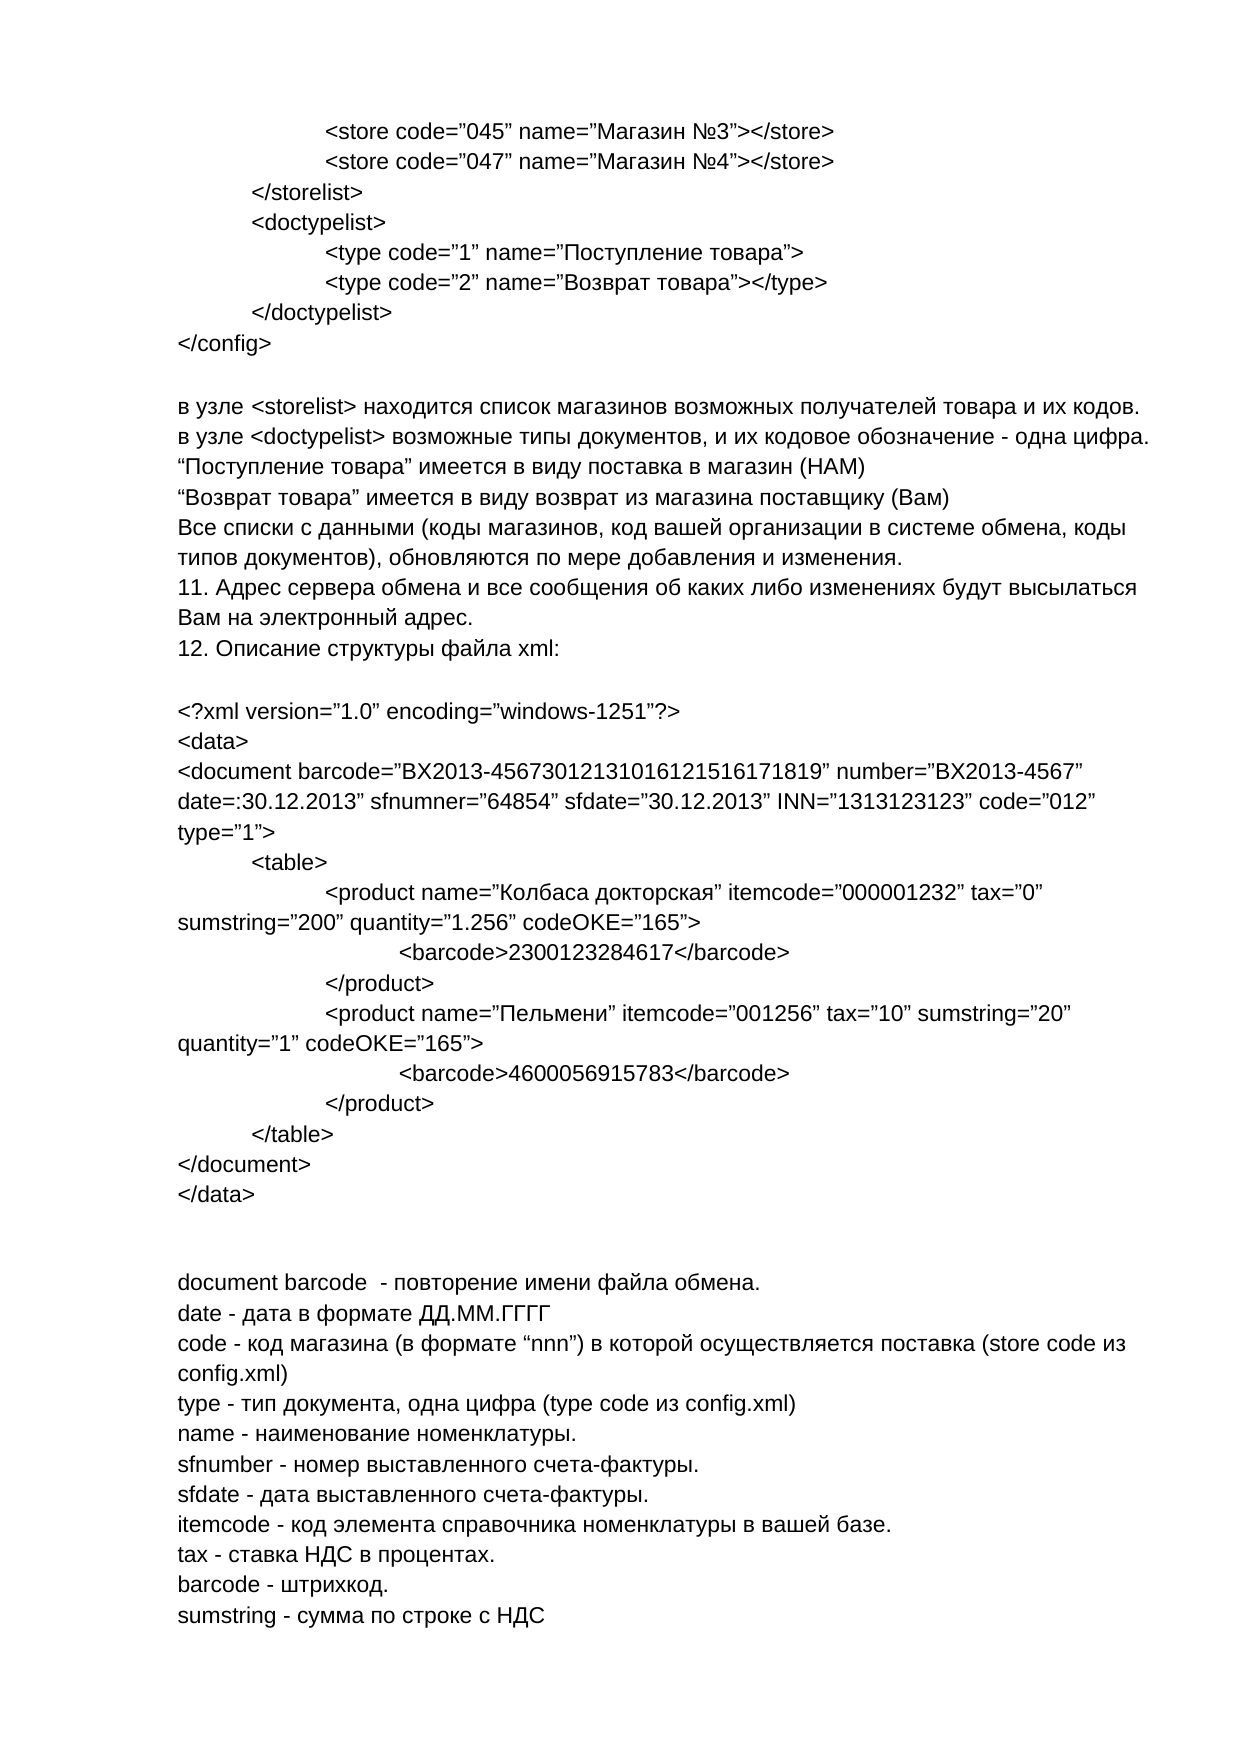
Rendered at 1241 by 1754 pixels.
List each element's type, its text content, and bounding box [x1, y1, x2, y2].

text <doctypelist> [177, 209, 1152, 235]
text </config> [177, 329, 1152, 356]
text <barcode>4600056915783</barcode> [177, 1060, 1152, 1087]
text itemcode - код элемента справочника номенклатуры в вашей базе. [177, 1511, 1152, 1537]
text <type code=”2” name=”Возврат товара”></type> [177, 269, 1152, 296]
text <?xml version=”1.0” encoding=”windows-1251”?> [177, 698, 1152, 724]
text Все списки с данными (коды магазинов, код вашей организации в системе обмена, коды типов документов), обновляются по мере добавления и изменения. [177, 514, 1152, 570]
text </table> [177, 1121, 1152, 1147]
text tax - ставка НДС в процентах. [177, 1541, 1152, 1567]
text <store code=”047” name=”Магазин №4”></store> [177, 148, 1152, 175]
text document barcode - повторение имени файла обмена. [177, 1269, 1152, 1296]
text <type code=”1” name=”Поступление товара”> [177, 239, 1152, 265]
text <store code=”045” name=”Магазин №3”></store> [177, 118, 1152, 144]
text <document barcode=”BX2013-45673012131016121516171819” number=”BX2013-4567” date=:30.12.2013” sfnumner=”64854” sfdate=”30.12.2013” INN=”1313123123” code=”012” type=”1”> [177, 758, 1152, 845]
text type - тип документа, одна цифра (type code из config.xml) [177, 1390, 1152, 1416]
text <product name=”Колбаса докторская” itemcode=”000001232” tax=”0” sumstring=”200” quantity=”1.256” codeOKE=”165”> [177, 879, 1152, 936]
text sfdate - дата выставленного счета-фактуры. [177, 1481, 1152, 1507]
text </product> [177, 1090, 1152, 1117]
text 12. Описание структуры файла xml: [177, 634, 1152, 661]
text name - наименование номенклатуры. [177, 1420, 1152, 1447]
text в узле <doctypelist> возможные типы документов, и их кодовое обозначение - одна цифра. [177, 423, 1152, 449]
text date - дата в формате ДД.ММ.ГГГГ [177, 1299, 1152, 1326]
text в узле <storelist> находится список магазинов возможных получателей товара и их кодов. [177, 393, 1152, 419]
text <barcode>2300123284617</barcode> [177, 939, 1152, 966]
text </doctypelist> [177, 299, 1152, 326]
text “Поступление товара” имеется в виду поставка в магазин (НАМ) [177, 453, 1152, 479]
text </data> [177, 1181, 1152, 1207]
text <table> [177, 849, 1152, 875]
text </document> [177, 1151, 1152, 1177]
text sfnumber - номер выставленного счета-фактуры. [177, 1451, 1152, 1477]
text <data> [177, 728, 1152, 754]
text sumstring - сумма по строке с НДС [177, 1602, 1152, 1628]
text code - код магазина (в формате “nnn”) в которой осуществляется поставка (store code из config.xml) [177, 1330, 1152, 1386]
text </product> [177, 969, 1152, 996]
text <product name=”Пельмени” itemcode=”001256” tax=”10” sumstring=”20” quantity=”1” codeOKE=”165”> [177, 1000, 1152, 1056]
text </storelist> [177, 178, 1152, 205]
text barcode - штрихкод. [177, 1571, 1152, 1598]
text 11. Адрес сервера обмена и все сообщения об каких либо изменениях будут высылаться Вам на электронный адрес. [177, 574, 1152, 631]
text “Возврат товара” имеется в виду возврат из магазина поставщику (Вам) [177, 483, 1152, 510]
